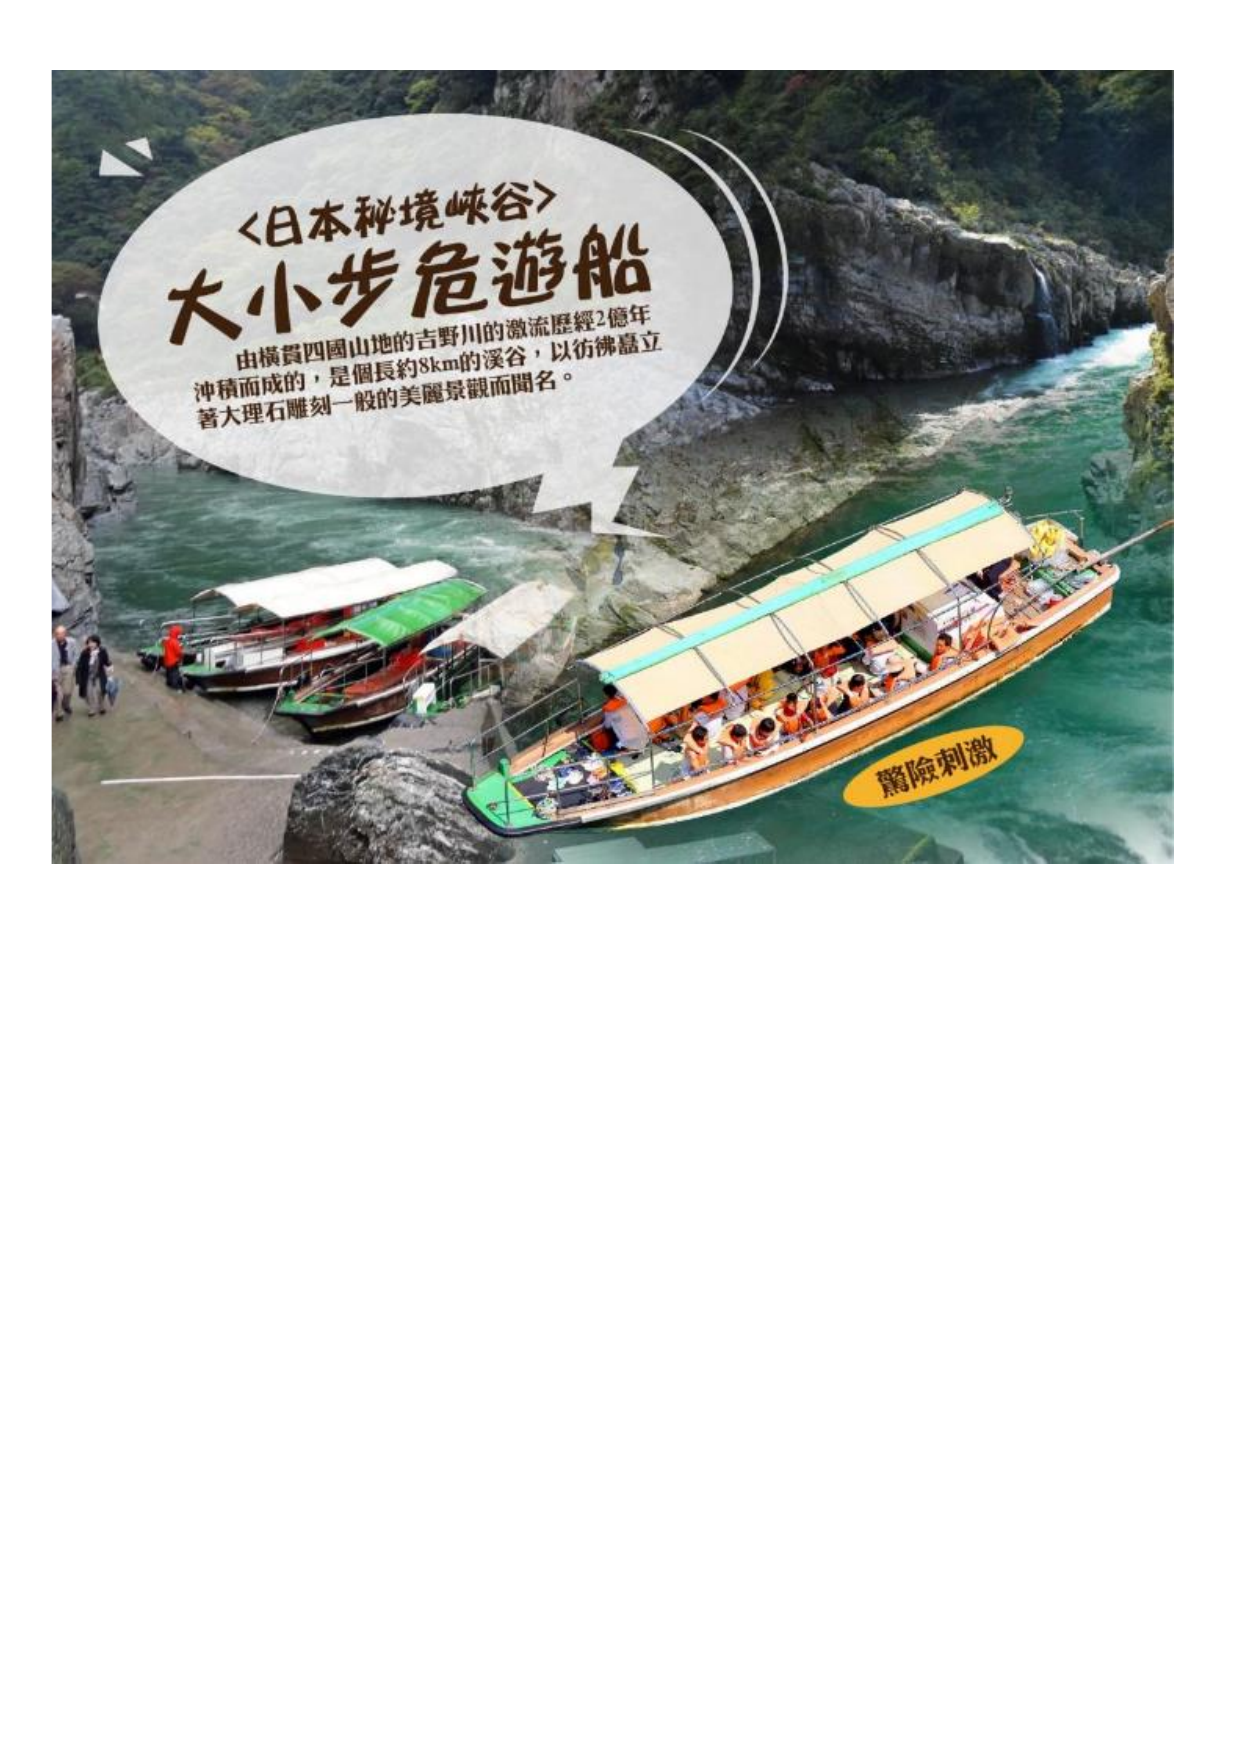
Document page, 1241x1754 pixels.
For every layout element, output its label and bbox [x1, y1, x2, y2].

picture [51, 70, 1174, 864]
